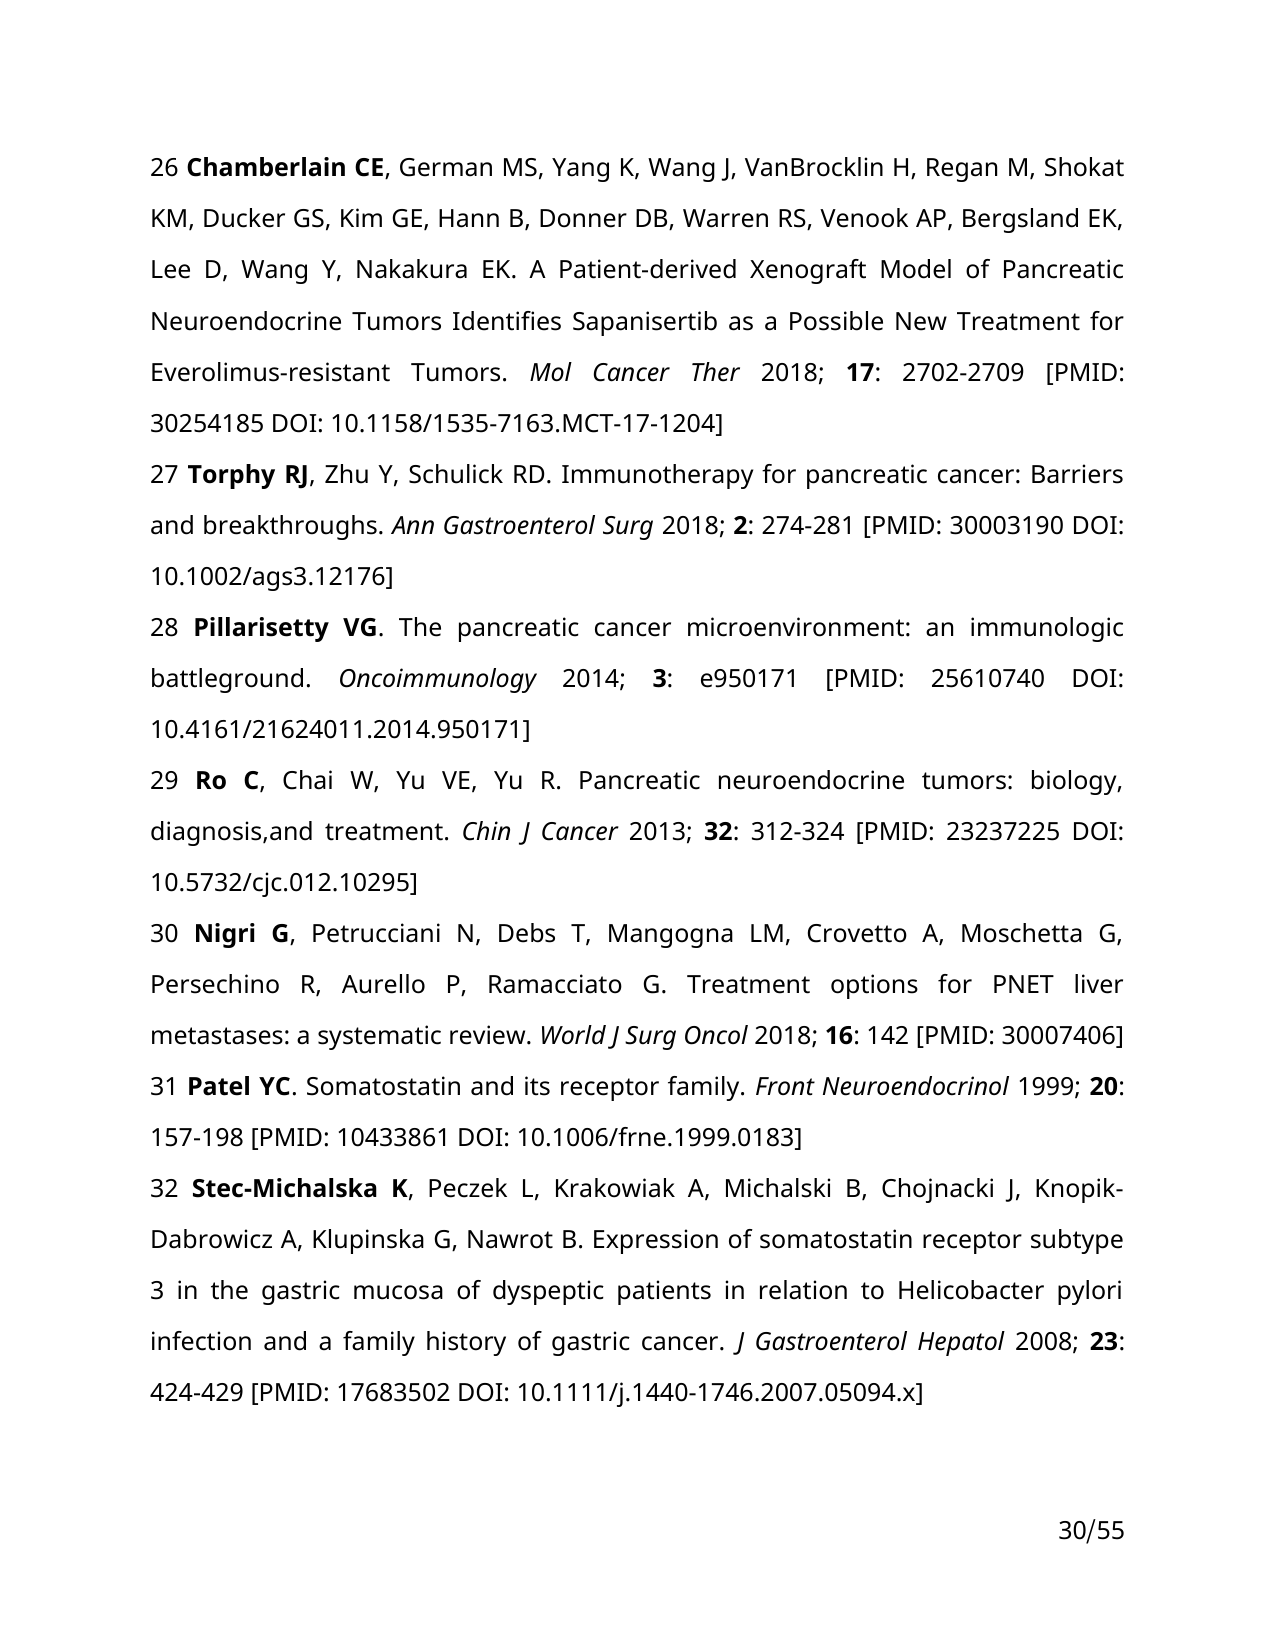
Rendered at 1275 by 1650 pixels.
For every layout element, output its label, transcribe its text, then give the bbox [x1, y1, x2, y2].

text 26 Chamberlain CE, German MS, Yang K, Wang J, VanBrocklin H, Regan M, Shokat KM, Ducker GS, Kim GE, Hann B, Donner DB, Warren RS, Venook AP, Bergsland EK, Lee D, Wang Y, Nakakura EK. A Patient-derived Xenograft Model of Pancreatic Neuroendocrine Tumors Identifies Sapanisertib as a Possible New Treatment for Everolimus-resistant Tumors. Mol Cancer Ther 2018; 17: 2702-2709 [PMID: 30254185 DOI: 10.1158/1535-7163.MCT-17-1204] [150, 150, 1125, 439]
text 30 Nigri G, Petrucciani N, Debs T, Mangogna LM, Crovetto A, Moschetta G, Persechino R, Aurello P, Ramacciato G. Treatment options for PNET liver metastases: a systematic review. World J Surg Oncol 2018; 16: 142 [PMID: 30007406] [150, 916, 1125, 1052]
text 31 Patel YC. Somatostatin and its receptor family. Front Neuroendocrinol 1999; 20: 157-198 [PMID: 10433861 DOI: 10.1006/frne.1999.0183] [150, 1069, 1125, 1154]
text 28 Pillarisetty VG. The pancreatic cancer microenvironment: an immunologic battleground. Oncoimmunology 2014; 3: e950171 [PMID: 25610740 DOI: 10.4161/21624011.2014.950171] [150, 609, 1125, 746]
text 29 Ro C, Chai W, Yu VE, Yu R. Pancreatic neuroendocrine tumors: biology, diagnosis,and treatment. Chin J Cancer 2013; 32: 312-324 [PMID: 23237225 DOI: 10.5732/cjc.012.10295] [150, 762, 1125, 899]
text 27 Torphy RJ, Zhu Y, Schulick RD. Immunotherapy for pancreatic cancer: Barriers and breakthroughs. Ann Gastroenterol Surg 2018; 2: 274-281 [PMID: 30003190 DOI: 10.1002/ags3.12176] [150, 456, 1125, 592]
text 32 Stec-Michalska K, Peczek L, Krakowiak A, Michalski B, Chojnacki J, Knopik-Dabrowicz A, Klupinska G, Nawrot B. Expression of somatostatin receptor subtype 3 in the gastric mucosa of dyspeptic patients in relation to Helicobacter pylori infection and a family history of gastric cancer. J Gastroenterol Hepatol 2008; 23: 424-429 [PMID: 17683502 DOI: 10.1111/j.1440-1746.2007.05094.x] [150, 1171, 1125, 1409]
